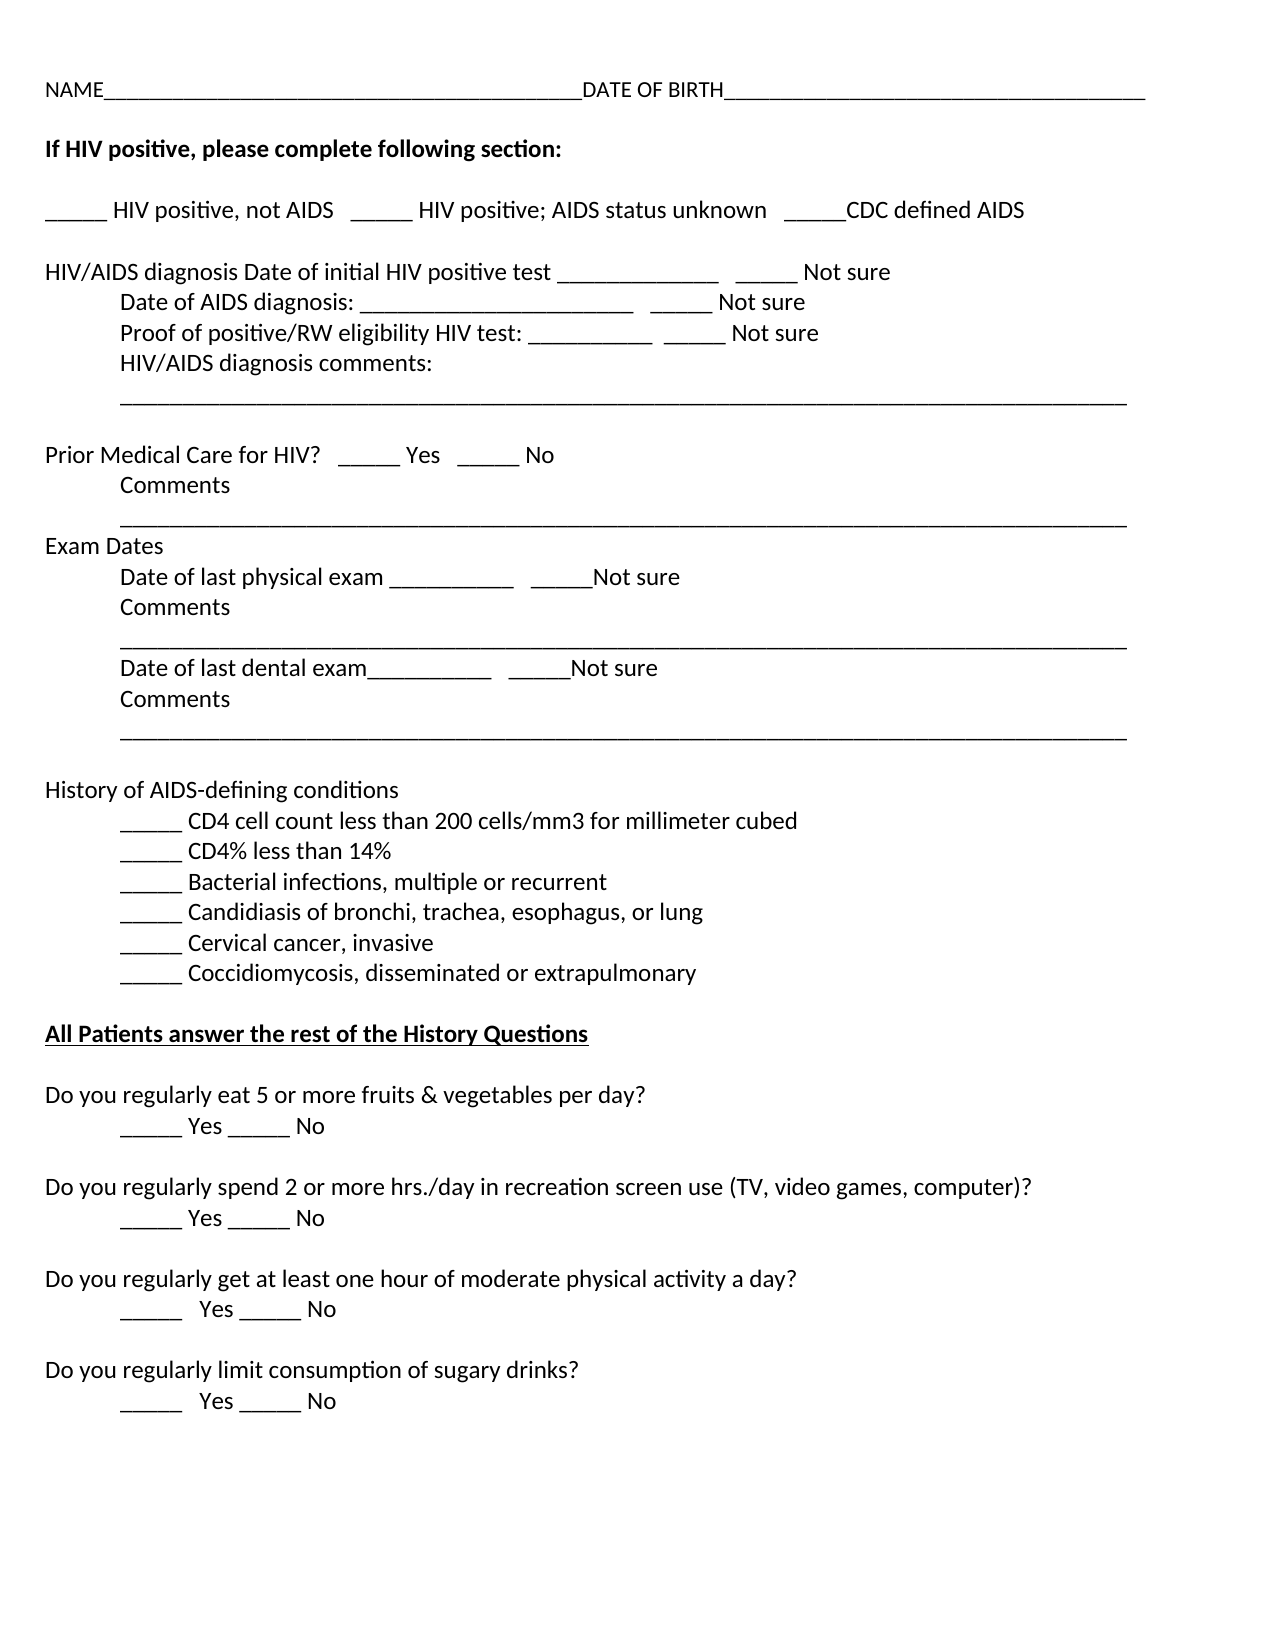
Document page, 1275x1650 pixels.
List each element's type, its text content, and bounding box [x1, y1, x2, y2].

text _____ Bacterial infections, multiple or recurrent [45, 866, 1230, 897]
text If HIV positive, please complete following section: [45, 133, 1230, 164]
text _________________________________________________________________________________ [45, 378, 1230, 408]
text _____ Candidiasis of bronchi, trachea, esophagus, or lung [45, 897, 1230, 927]
text HIV/AIDS diagnosis Date of initial HIV positive test _____________ _____ Not sure [45, 256, 1230, 286]
text Date of AIDS diagnosis: ______________________ _____ Not sure [45, 286, 1230, 317]
text Exam Dates [45, 530, 1230, 561]
text _____ Yes _____ No [45, 1385, 1230, 1415]
text _____ Yes _____ No [45, 1202, 1230, 1232]
text _________________________________________________________________________________ [45, 622, 1230, 652]
text History of AIDS-defining conditions [45, 774, 1230, 805]
text Do you regularly eat 5 or more fruits & vegetables per day? [45, 1080, 1230, 1110]
text HIV/AIDS diagnosis comments: [45, 347, 1230, 378]
text _____ Yes _____ No [45, 1293, 1230, 1324]
text Prior Medical Care for HIV? _____ Yes _____ No [45, 439, 1230, 469]
text _____ Coccidiomycosis, disseminated or extrapulmonary [45, 958, 1230, 988]
text Proof of positive/RW eligibility HIV test: __________ _____ Not sure [45, 317, 1230, 347]
text _________________________________________________________________________________ [45, 713, 1230, 744]
text Do you regularly get at least one hour of moderate physical activity a day? [45, 1263, 1230, 1293]
text Do you regularly limit consumption of sugary drinks? [45, 1354, 1230, 1385]
text All Patients answer the rest of the History Questions [45, 1019, 1230, 1049]
text _________________________________________________________________________________ [45, 500, 1230, 530]
text _____ Yes _____ No [45, 1110, 1230, 1141]
text Comments [45, 591, 1230, 622]
text _____ HIV positive, not AIDS _____ HIV positive; AIDS status unknown _____CDC defined AIDS [45, 194, 1230, 225]
text Date of last dental exam__________ _____Not sure [45, 652, 1230, 683]
text Comments [45, 469, 1230, 500]
text Comments [45, 683, 1230, 713]
text _____ CD4% less than 14% [45, 836, 1230, 866]
text Do you regularly spend 2 or more hrs./day in recreation screen use (TV, video games, computer)? [45, 1171, 1230, 1202]
text _____ CD4 cell count less than 200 cells/mm3 for millimeter cubed [45, 805, 1230, 836]
text _____ Cervical cancer, invasive [45, 927, 1230, 958]
text Date of last physical exam __________ _____Not sure [45, 561, 1230, 591]
